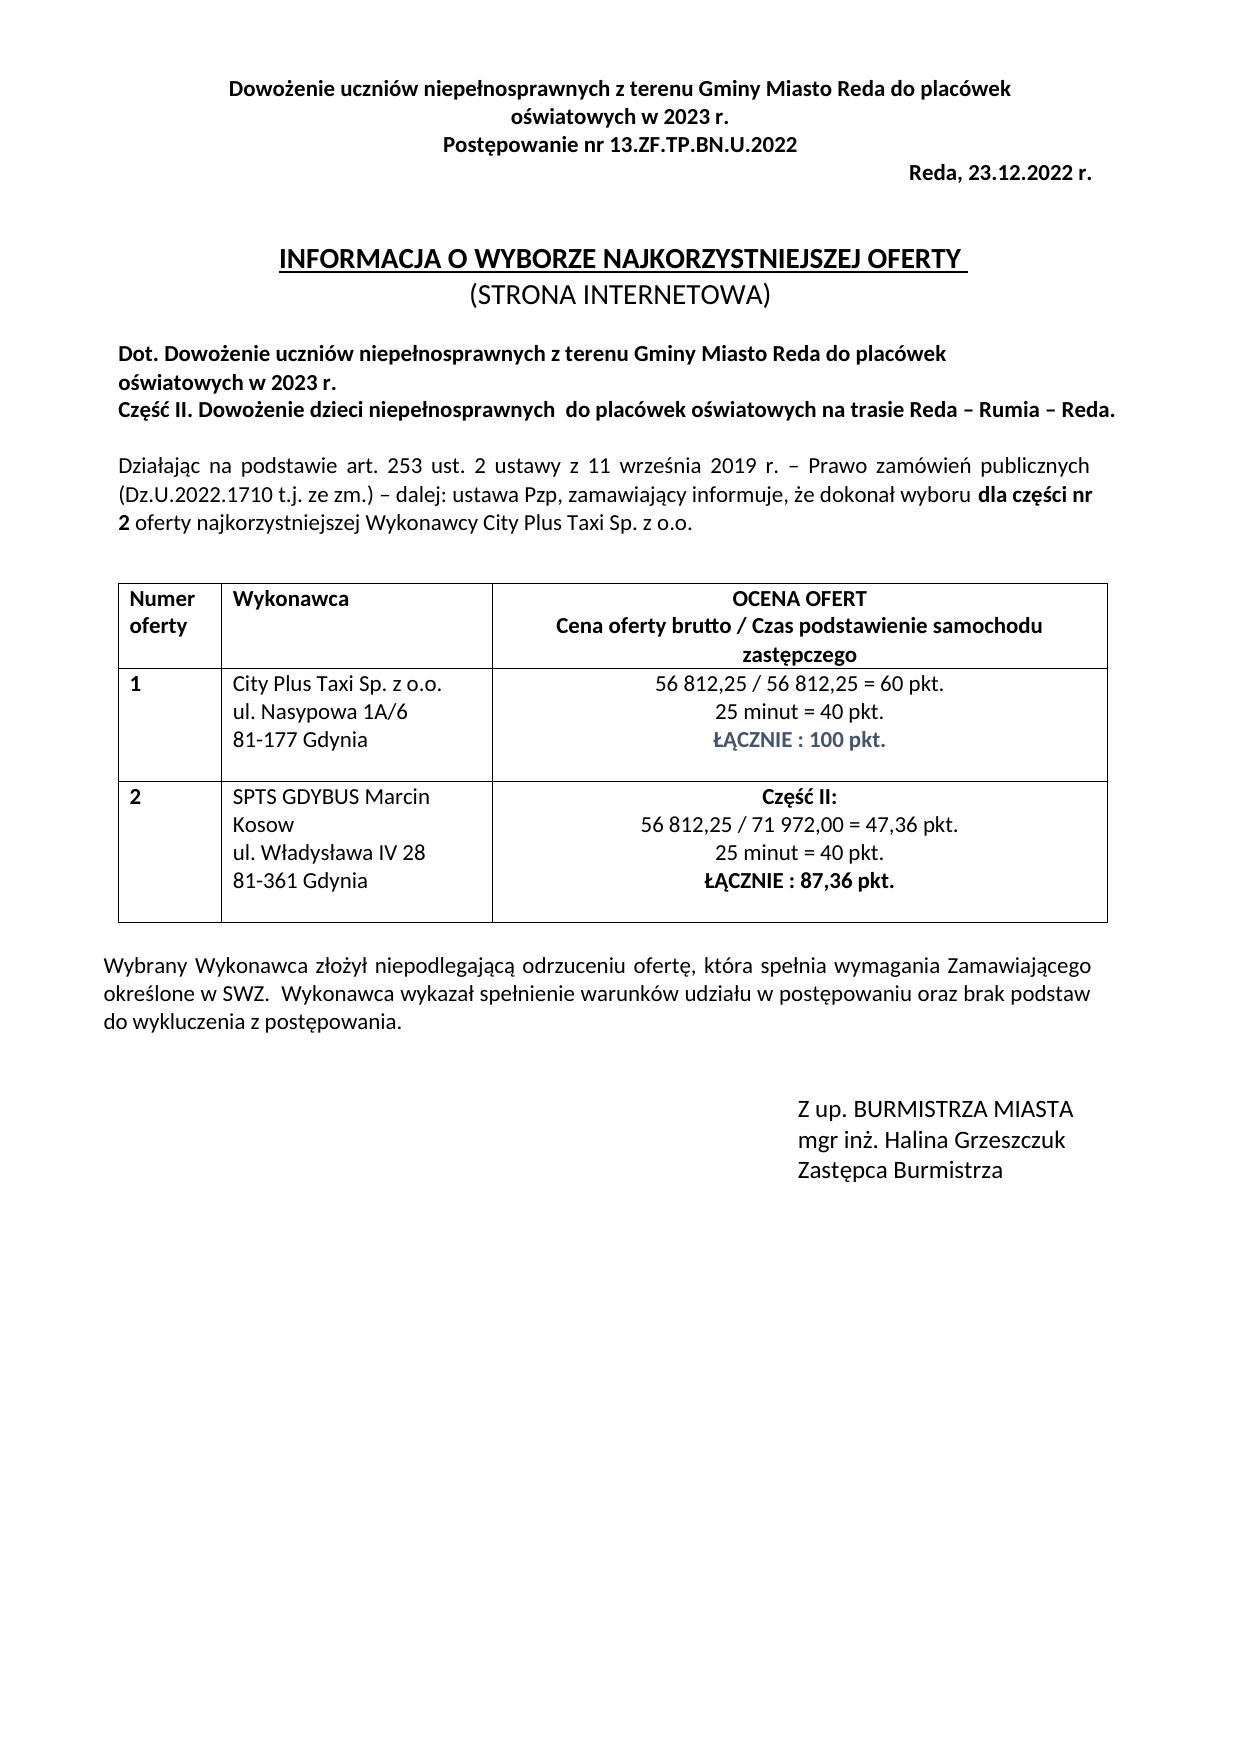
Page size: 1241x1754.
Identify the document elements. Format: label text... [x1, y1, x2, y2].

table_header OCENA OFERT Cena oferty brutto / Czas podstawienie samochodu zastępczego [493, 584, 1107, 668]
table_header Wykonawca [222, 584, 492, 668]
text Z up. BURMISTRZA MIASTA [148, 1094, 1093, 1124]
text Zastępca Burmistrza [148, 1155, 1093, 1185]
table_cell 56 812,25 / 56 812,25 = 60 pkt. 25 minut = 40 pkt. ŁĄCZNIE : 100 pkt. [493, 669, 1107, 781]
text Reda, 23.12.2022 r. [148, 158, 1093, 186]
text Część II. Dowożenie dzieci niepełnosprawnych do placówek oświatowych na trasie Reda – Rumia – Reda. [118, 396, 1122, 424]
text Dot. Dowożenie uczniów niepełnosprawnych z terenu Gminy Miasto Reda do placówek [118, 339, 1122, 368]
table_cell 2 [119, 782, 221, 922]
table_header Numer oferty [119, 584, 221, 668]
text (STRONA INTERNETOWA) [148, 276, 1093, 312]
table_cell City Plus Taxi Sp. z o.o. ul. Nasypowa 1A/6 81-177 Gdynia [222, 669, 492, 781]
text mgr inż. Halina Grzeszczuk [148, 1124, 1093, 1155]
text oświatowych w 2023 r. [118, 368, 1122, 396]
table_cell Część II: 56 812,25 / 71 972,00 = 47,36 pkt. 25 minut = 40 pkt. ŁĄCZNIE : 87,36 pkt. [493, 782, 1107, 922]
table_cell SPTS GDYBUS Marcin Kosow ul. Władysława IV 28 81-361 Gdynia [222, 782, 492, 922]
text INFORMACJA O WYBORZE NAJKORZYSTNIEJSZEJ OFERTY [148, 240, 1093, 276]
text Wybrany Wykonawca złożył niepodlegającą odrzuceniu ofertę, która spełnia wymagania Zamawiającego określone w SWZ. Wykonawca wykazał spełnienie warunków udziału w postępowaniu oraz brak podstaw do wykluczenia z postępowania. [103, 951, 1093, 1035]
table_cell 1 [119, 669, 221, 781]
text Działając na podstawie art. 253 ust. 2 ustawy z 11 września 2019 r. – Prawo zamówień publicznych (Dz.U.2022.1710 t.j. ze zm.) – dalej: ustawa Pzp, zamawiający informuje, że dokonał wyboru dla części nr 2 oferty najkorzystniejszej Wykonawcy City Plus Taxi Sp. z o.o. [118, 452, 1093, 536]
